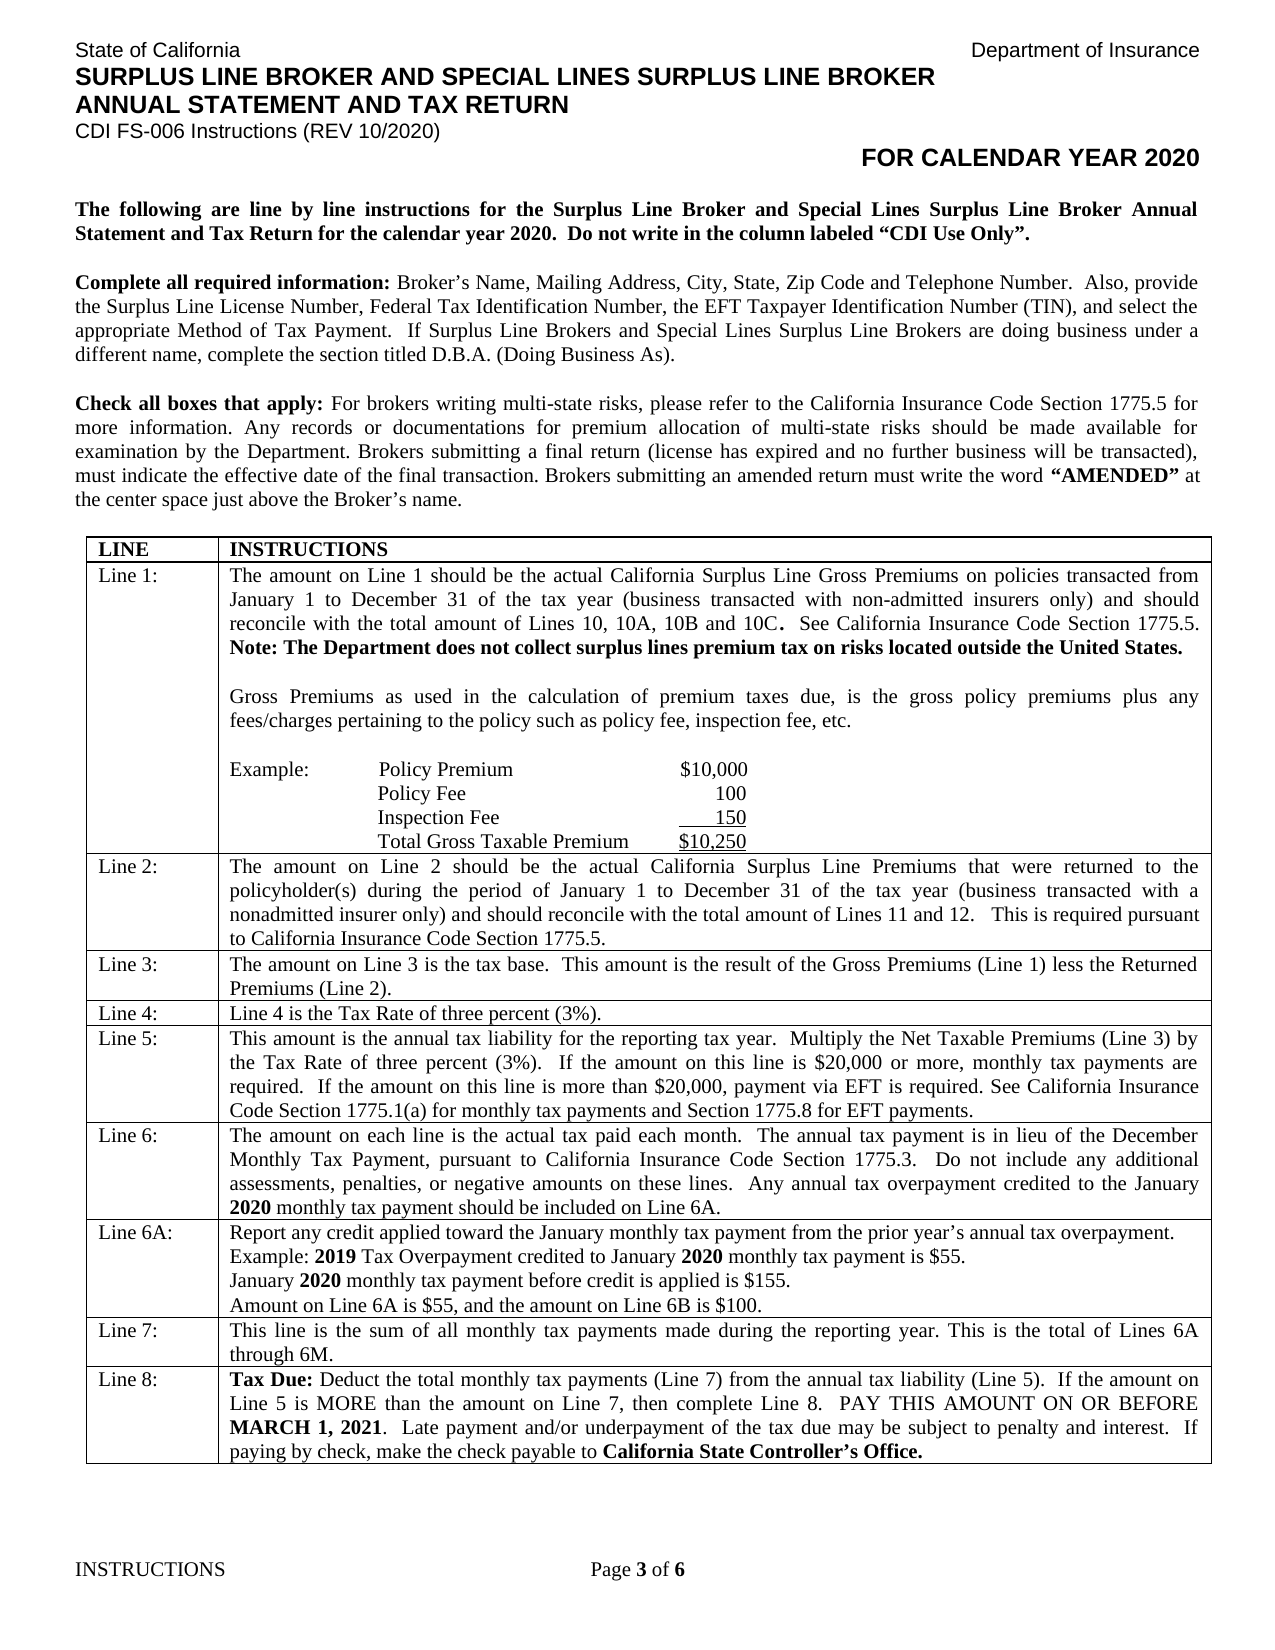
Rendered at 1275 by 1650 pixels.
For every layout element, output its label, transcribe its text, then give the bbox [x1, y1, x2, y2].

table_cell Line 4: [87, 1001, 218, 1025]
table_header INSTRUCTIONS [219, 538, 1211, 561]
table_cell The amount on each line is the actual tax paid each month. The annual tax payment is in lieu of the December Monthly Tax Payment, pursuant to California Insurance Code Section 1775.3. Do not include any additional assessments, penalties, or negative amounts on these lines. Any annual tax overpayment credited to the January 2020 monthly tax payment should be included on Line 6A. [219, 1123, 1211, 1219]
table_cell The amount on Line 1 should be the actual California Surplus Line Gross Premiums on policies transacted from January 1 to December 31 of the tax year (business transacted with non-admitted insurers only) and should reconcile with the total amount of Lines 10, 10A, 10B and 10C. See California Insurance Code Section 1775.5. Note: The Department does not collect surplus lines premium tax on risks located outside the United States. Gross Premiums as used in the calculation of premium taxes due, is the gross policy premiums plus any fees/charges pertaining to the policy such as policy fee, inspection fee, etc. Example: Policy Premium $10,000 Policy Fee 100 Inspection Fee 150 Total Gross Taxable Premium $10,250 [219, 563, 1211, 853]
table_cell Line 7: [87, 1318, 218, 1366]
text Check all boxes that apply: For brokers writing multi-state risks, please refer to the California Insurance Code Section 1775.5 for more information. Any records or documentations for premium allocation of multi-state risks should be made available for examination by the Department. Brokers submitting a final return (license has expired and no further business will be transacted), must indicate the effective date of the final transaction. Brokers submitting an amended return must write the word “AMENDED” at the center space just above the Broker’s name. [75, 391, 1200, 511]
table_cell Line 1: [87, 563, 218, 853]
table_cell Line 5: [87, 1026, 218, 1122]
table_cell The amount on Line 2 should be the actual California Surplus Line Premiums that were returned to the policyholder(s) during the period of January 1 to December 31 of the tax year (business transacted with a nonadmitted insurer only) and should reconcile with the total amount of Lines 11 and 12. This is required pursuant to California Insurance Code Section 1775.5. [219, 854, 1211, 950]
table_cell The amount on Line 3 is the tax base. This amount is the result of the Gross Premiums (Line 1) less the Returned Premiums (Line 2). [219, 951, 1211, 999]
text Complete all required information: Broker’s Name, Mailing Address, City, State, Zip Code and Telephone Number. Also, provide the Surplus Line License Number, Federal Tax Identification Number, the EFT Taxpayer Identification Number (TIN), and select the appropriate Method of Tax Payment. If Surplus Line Brokers and Special Lines Surplus Line Brokers are doing business under a different name, complete the section titled D.B.A. (Doing Business As). [75, 270, 1200, 366]
table_cell Line 6: [87, 1123, 218, 1219]
table_cell Line 2: [87, 854, 218, 950]
table_cell Report any credit applied toward the January monthly tax payment from the prior year’s annual tax overpayment. Example: 2019 Tax Overpayment credited to January 2020 monthly tax payment is $55. January 2020 monthly tax payment before credit is applied is $155. Amount on Line 6A is $55, and the amount on Line 6B is $100. [219, 1220, 1211, 1317]
table_cell Tax Due: Deduct the total monthly tax payments (Line 7) from the annual tax liability (Line 5). If the amount on Line 5 is MORE than the amount on Line 7, then complete Line 8. PAY THIS AMOUNT ON OR BEFORE MARCH 1, 2021. Late payment and/or underpayment of the tax due may be subject to penalty and interest. If paying by check, make the check payable to California State Controller’s Office. [219, 1367, 1211, 1463]
table_header LINE [87, 538, 218, 561]
text The following are line by line instructions for the Surplus Line Broker and Special Lines Surplus Line Broker Annual Statement and Tax Return for the calendar year 2020. Do not write in the column labeled “CDI Use Only”. [75, 197, 1200, 245]
table_cell This line is the sum of all monthly tax payments made during the reporting year. This is the total of Lines 6A through 6M. [219, 1318, 1211, 1366]
table_cell This amount is the annual tax liability for the reporting tax year. Multiply the Net Taxable Premiums (Line 3) by the Tax Rate of three percent (3%). If the amount on this line is $20,000 or more, monthly tax payments are required. If the amount on this line is more than $20,000, payment via EFT is required. See California Insurance Code Section 1775.1(a) for monthly tax payments and Section 1775.8 for EFT payments. [219, 1026, 1211, 1122]
table_cell Line 8: [87, 1367, 218, 1463]
table_cell Line 3: [87, 951, 218, 999]
table_cell Line 6A: [87, 1220, 218, 1317]
table_cell Line 4 is the Tax Rate of three percent (3%). [219, 1001, 1211, 1025]
